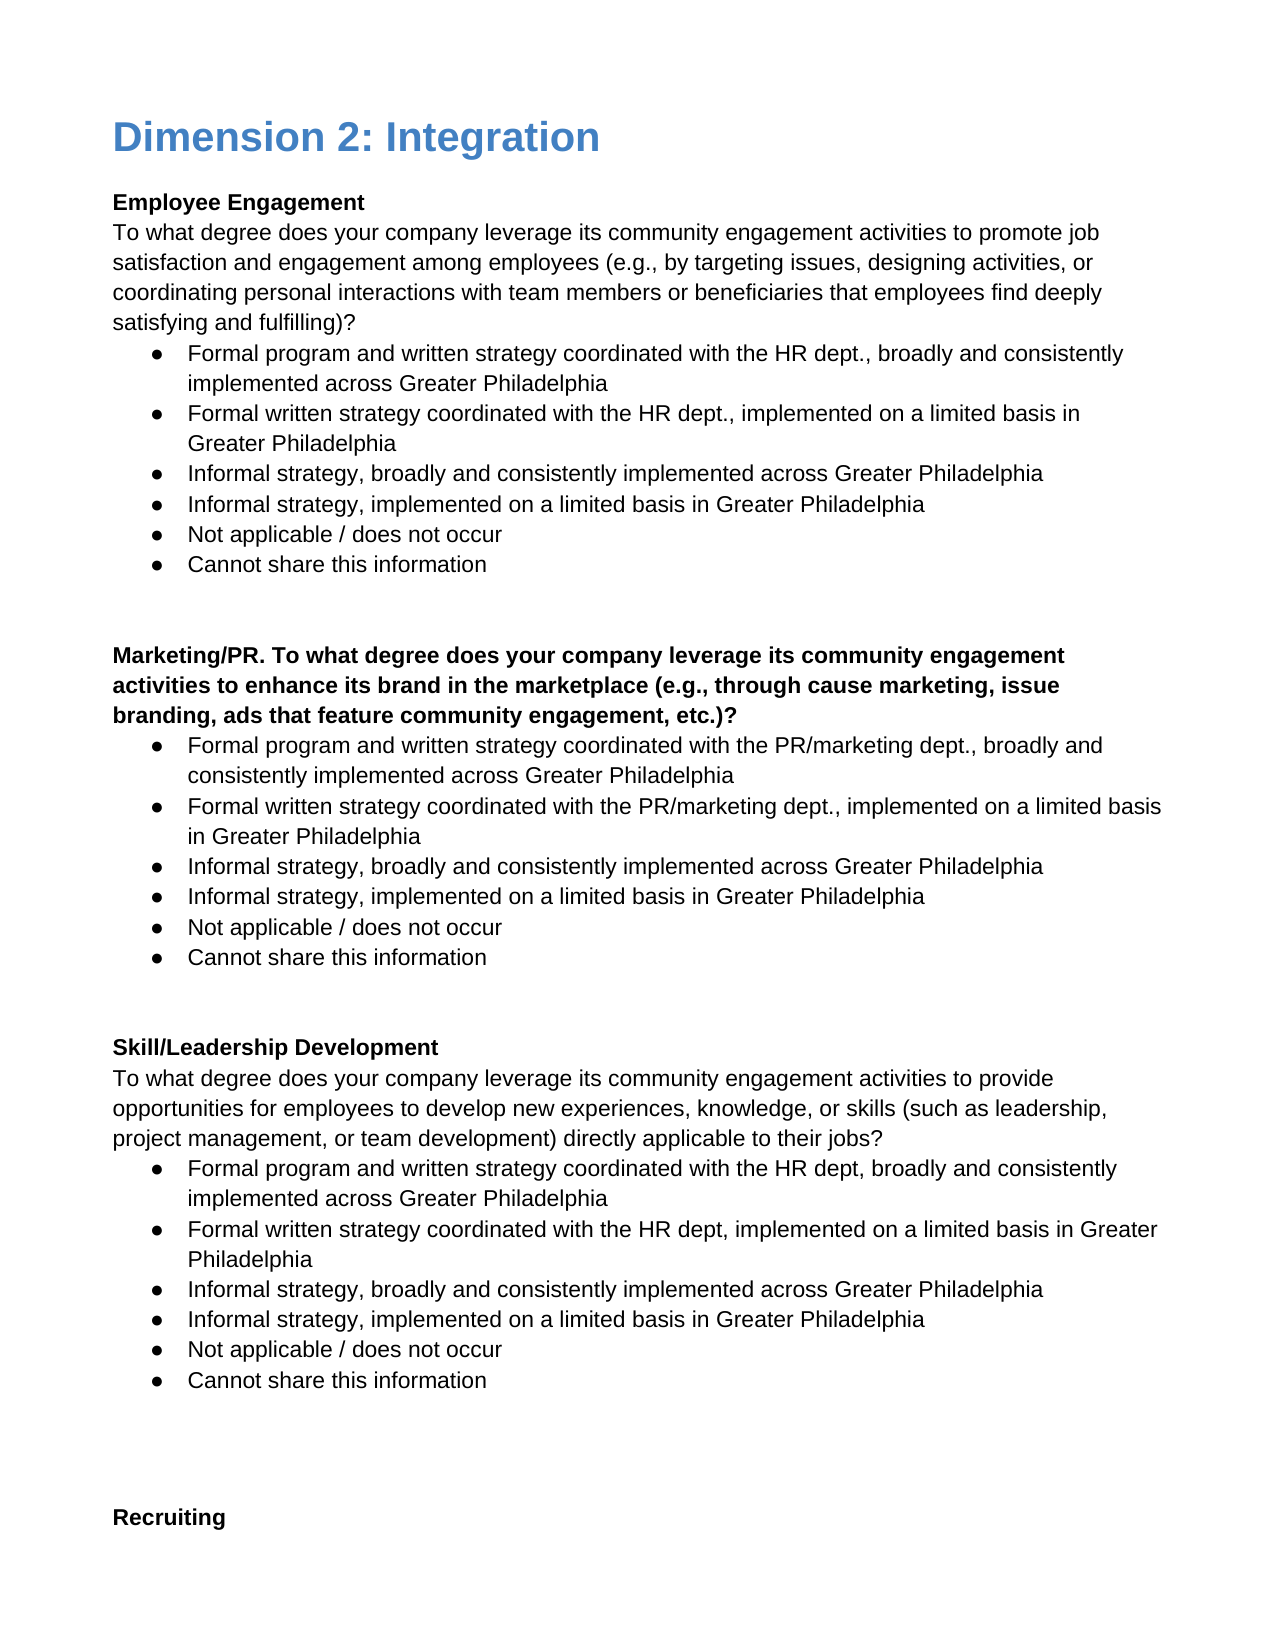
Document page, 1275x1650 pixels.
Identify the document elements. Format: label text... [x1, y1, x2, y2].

text To what degree does your company leverage its community engagement activities to provide opportunities for employees to develop new experiences, knowledge, or skills (such as leadership, project management, or team development) directly applicable to their jobs? [112, 1064, 1162, 1151]
list Informal strategy, broadly and consistently implemented across Greater Philadelphia [150, 460, 1162, 487]
text Employee Engagement [112, 188, 1162, 215]
list Formal written strategy coordinated with the PR/marketing dept., implemented on a limited basis in Greater Philadelphia [150, 793, 1162, 849]
list Not applicable / does not occur [150, 521, 1162, 547]
list Formal written strategy coordinated with the HR dept., implemented on a limited basis in Greater Philadelphia [150, 400, 1162, 456]
list Informal strategy, broadly and consistently implemented across Greater Philadelphia [150, 1276, 1162, 1302]
list Not applicable / does not occur [150, 1336, 1162, 1363]
list Informal strategy, broadly and consistently implemented across Greater Philadelphia [150, 853, 1162, 879]
list Cannot share this information [150, 1367, 1162, 1393]
text Recruiting [112, 1504, 1162, 1531]
list Informal strategy, implemented on a limited basis in Greater Philadelphia [150, 491, 1162, 517]
text To what degree does your company leverage its community engagement activities to promote job satisfaction and engagement among employees (e.g., by targeting issues, designing activities, or coordinating personal interactions with team members or beneficiaries that employees find deeply satisfying and fulfilling)? [112, 219, 1162, 336]
list Cannot share this information [150, 551, 1162, 577]
list Informal strategy, implemented on a limited basis in Greater Philadelphia [150, 1306, 1162, 1332]
list Informal strategy, implemented on a limited basis in Greater Philadelphia [150, 883, 1162, 909]
list Formal written strategy coordinated with the HR dept, implemented on a limited basis in Greater Philadelphia [150, 1216, 1162, 1272]
text Marketing/PR. To what degree does your company leverage its community engagement activities to enhance its brand in the marketplace (e.g., through cause marketing, issue branding, ads that feature community engagement, etc.)? [112, 642, 1162, 728]
subtitle Dimension 2: Integration [112, 112, 1162, 160]
text Skill/Leadership Development [112, 1034, 1162, 1061]
list Formal program and written strategy coordinated with the HR dept, broadly and consistently implemented across Greater Philadelphia [150, 1155, 1162, 1212]
list Formal program and written strategy coordinated with the HR dept., broadly and consistently implemented across Greater Philadelphia [150, 339, 1162, 396]
list Cannot share this information [150, 944, 1162, 970]
list Formal program and written strategy coordinated with the PR/marketing dept., broadly and consistently implemented across Greater Philadelphia [150, 732, 1162, 789]
list Not applicable / does not occur [150, 913, 1162, 940]
